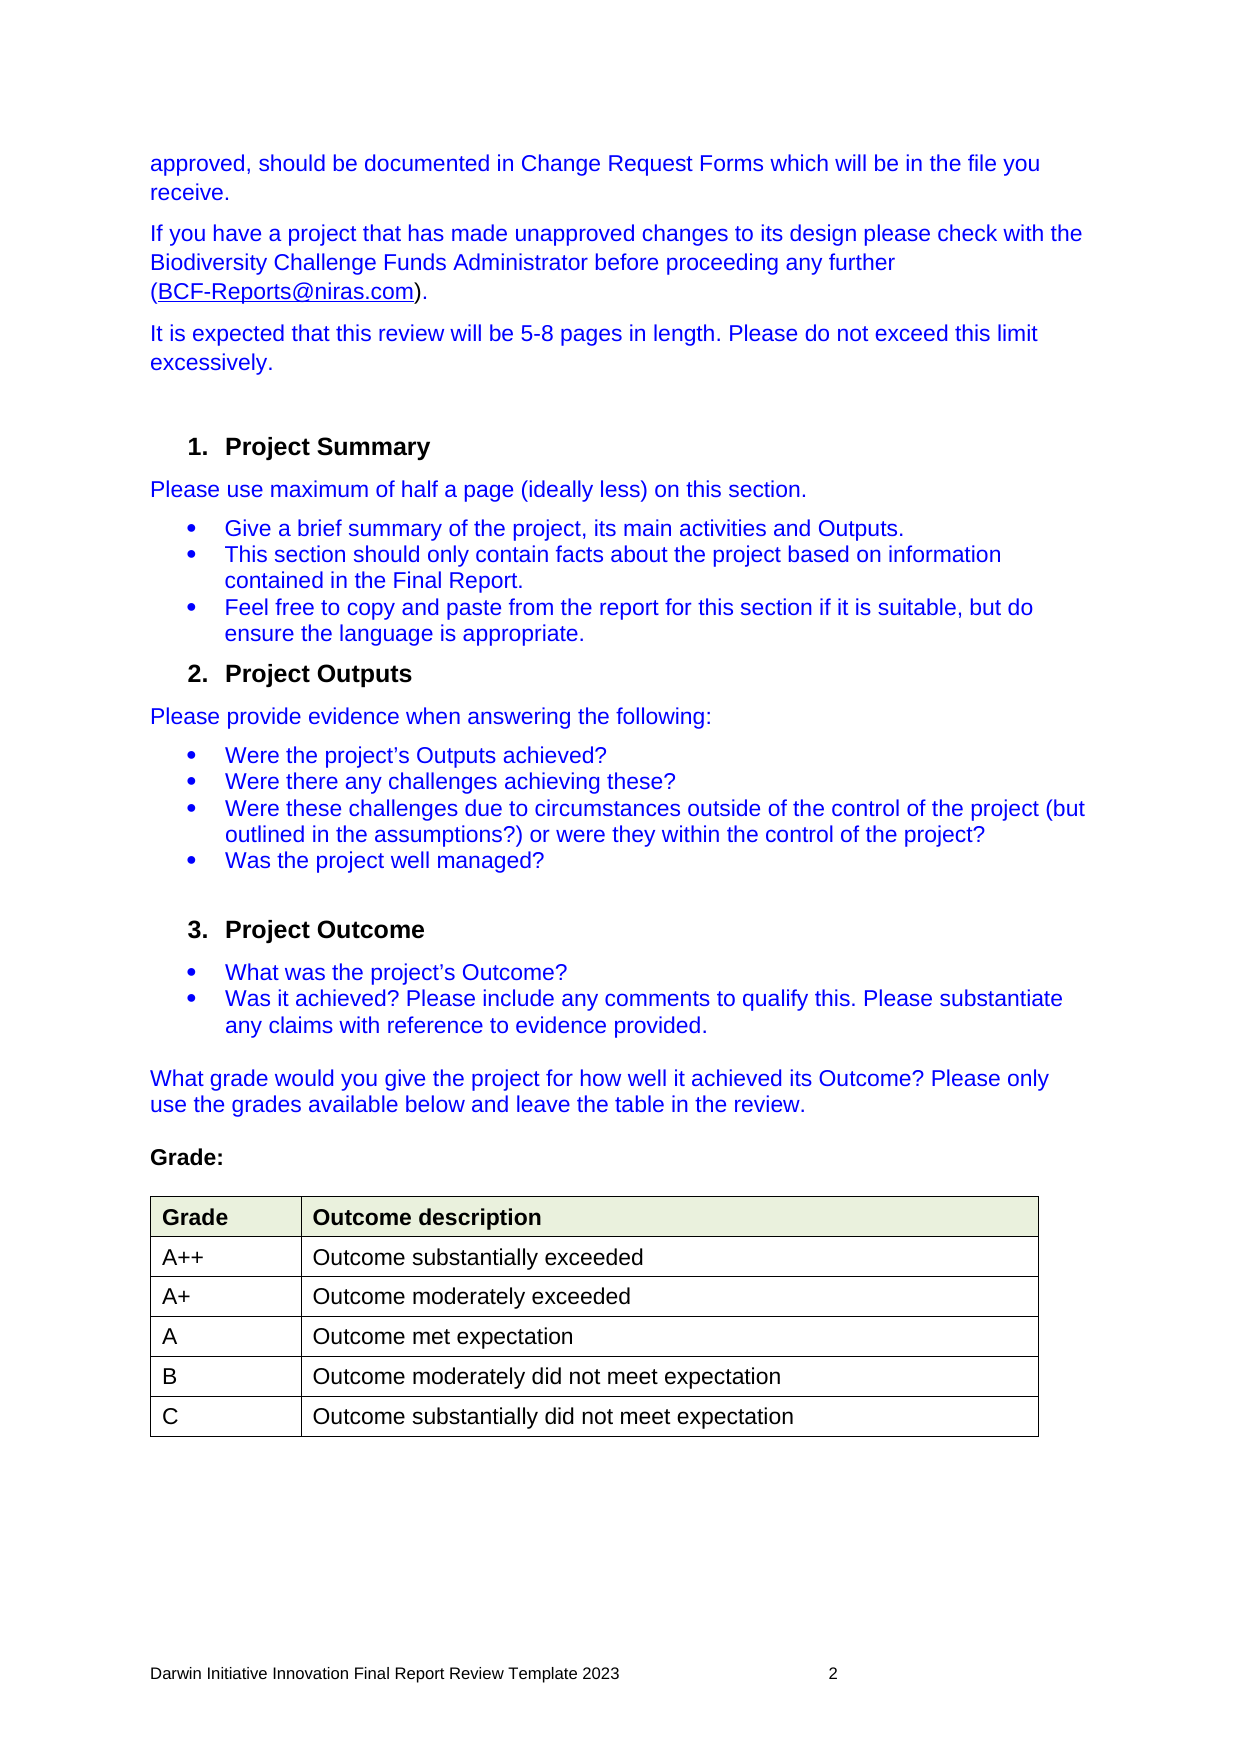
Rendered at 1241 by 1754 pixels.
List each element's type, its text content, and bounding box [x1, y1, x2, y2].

text It is expected that this review will be 5-8 pages in length. Please do not exceed this limit excessively. [150, 320, 1090, 375]
text Please provide evidence when answering the following: [150, 703, 1090, 729]
list Were there any challenges achieving these? [187, 768, 1090, 794]
table_cell A [151, 1317, 301, 1356]
table_header Grade [151, 1197, 301, 1236]
table_header Outcome description [302, 1197, 1038, 1236]
list This section should only contain facts about the project based on information contained in the Final Report. [187, 541, 1090, 594]
table_cell A++ [151, 1237, 301, 1276]
text Please use maximum of half a page (ideally less) on this section. [150, 476, 1090, 502]
subtitle Project Summary [187, 432, 1090, 460]
list Was it achieved? Please include any comments to qualify this. Please substantiate any claims with reference to evidence provided. [187, 985, 1090, 1038]
list Were these challenges due to circumstances outside of the control of the project (but outlined in the assumptions?) or were they within the control of the project? [187, 794, 1090, 847]
list What was the project’s Outcome? [187, 959, 1090, 985]
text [150, 150, 1090, 205]
table_cell Outcome moderately exceeded [302, 1277, 1038, 1316]
text If you have a project that has made unapproved changes to its design please check with the Biodiversity Challenge Funds Administrator before proceeding any further (BCF-Reports@niras.com). [150, 220, 1090, 305]
list Feel free to copy and paste from the report for this section if it is suitable, but do ensure the language is appropriate. [187, 594, 1090, 646]
subtitle Project Outcome [187, 915, 1090, 944]
text What grade would you give the project for how well it achieved its Outcome? Please only use the grades available below and leave the table in the review. [150, 1064, 1090, 1117]
table_cell Outcome moderately did not meet expectation [302, 1357, 1038, 1396]
table_cell C [151, 1397, 301, 1436]
table_cell Outcome met expectation [302, 1317, 1038, 1356]
list Were the project’s Outputs achieved? [187, 742, 1090, 768]
table_cell Outcome substantially did not meet expectation [302, 1397, 1038, 1436]
text Grade: [150, 1143, 1090, 1170]
table_cell Outcome substantially exceeded [302, 1237, 1038, 1276]
list Was the project well managed? [187, 847, 1090, 873]
list Give a brief summary of the project, its main activities and Outputs. [187, 514, 1090, 541]
table_cell B [151, 1357, 301, 1396]
table_cell A+ [151, 1277, 301, 1316]
subtitle Project Outputs [187, 659, 1090, 688]
